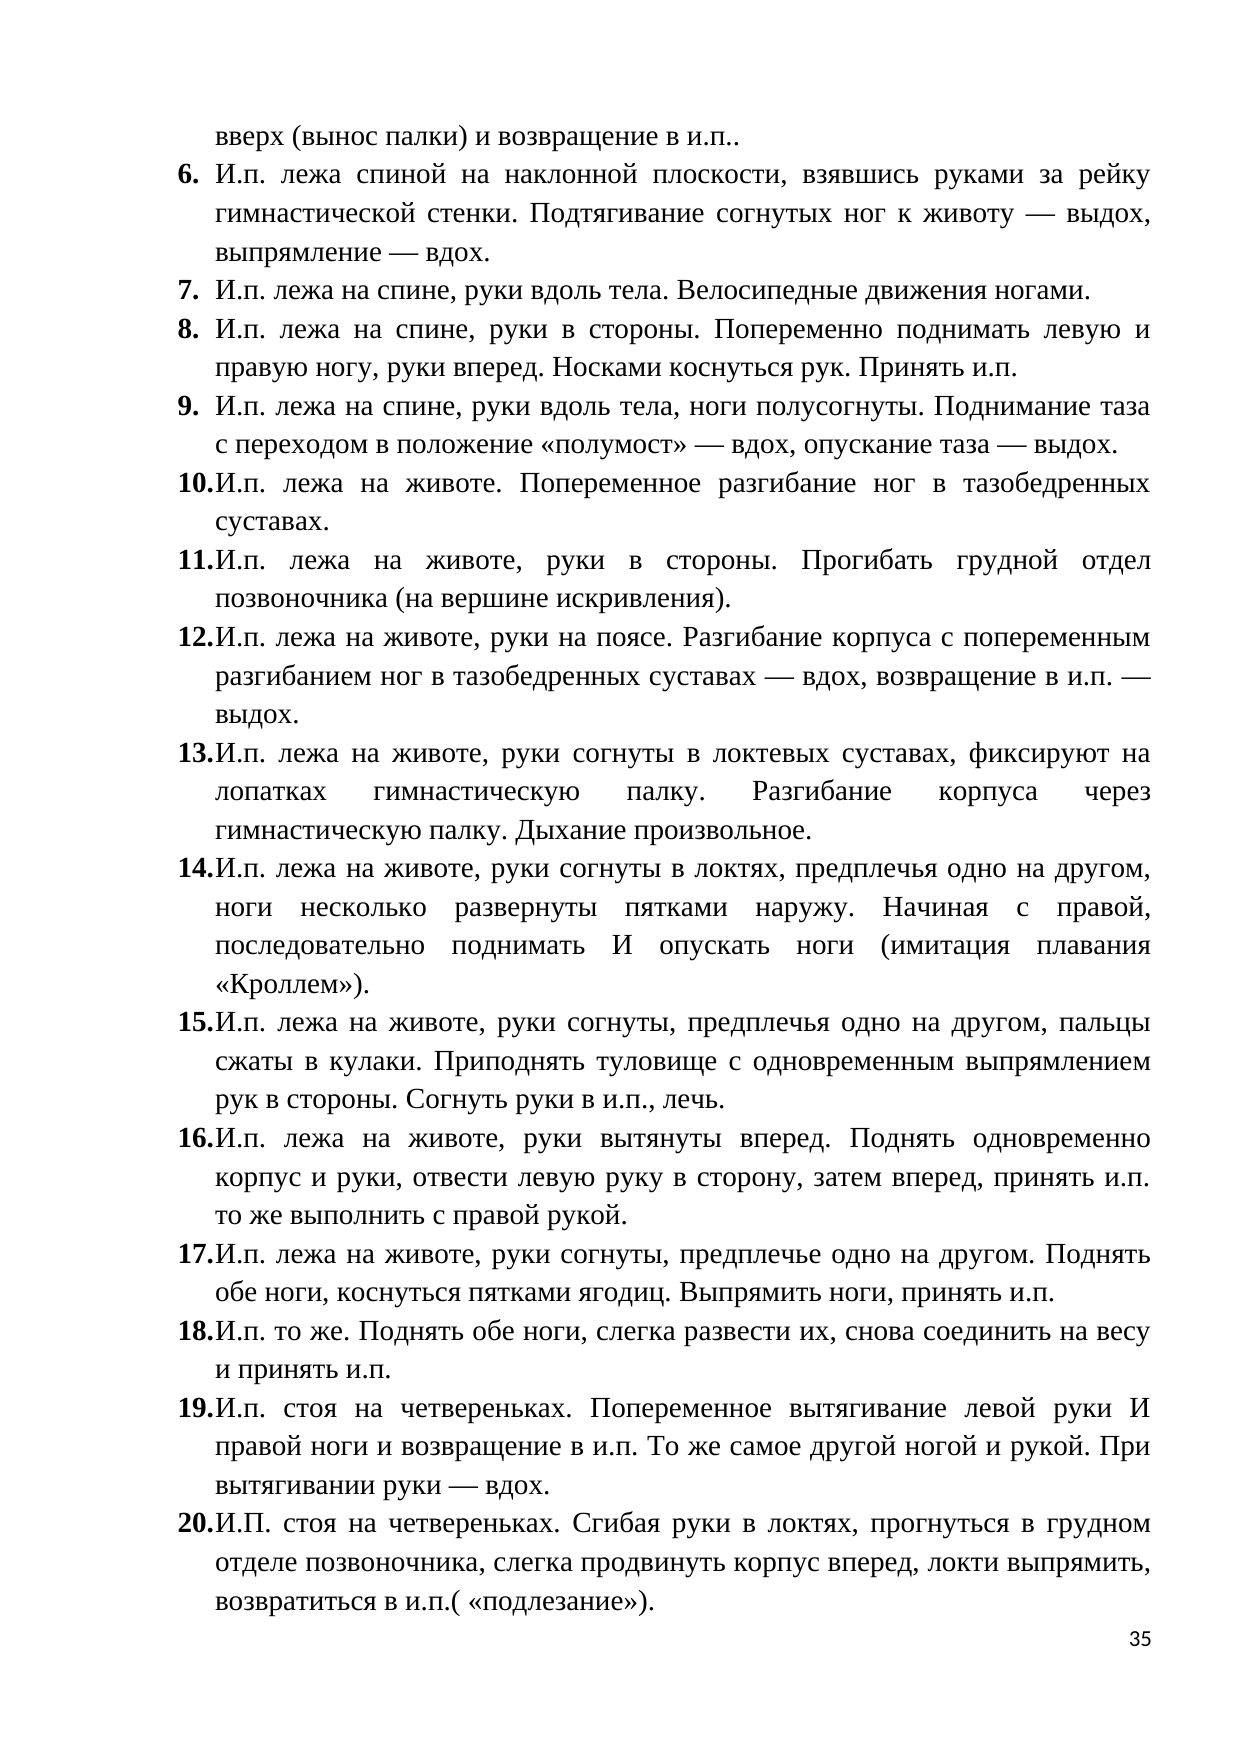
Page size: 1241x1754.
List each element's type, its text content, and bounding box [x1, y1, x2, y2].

list И.п. то же. Поднять обе ноги, слегка развести их, снова соединить на весу и принять и.п. [177, 1313, 1152, 1385]
list И.п. лежа на животе, руки согнуты, предплечья одно на другом, пальцы сжаты в кулаки. Приподнять туловище с одновременным выпрямлением рук в стороны. Согнуть руки в и.п., лечь. [177, 1004, 1152, 1115]
list И.п. лежа на животе, руки согнуты в локтевых суставах, фиксируют на лопатках гимнастическую палку. Разгибание корпуса через гимнастическую палку. Дыхание произвольное. [177, 735, 1152, 845]
list И.п. лежа на животе. Попеременное разгибание ног в тазобедренных суставах. [177, 465, 1152, 537]
list И.п. лежа на животе, руки согнуты, предплечье одно на другом. Поднять обе ноги, коснуться пятками ягодиц. Выпрямить ноги, принять и.п. [177, 1236, 1152, 1308]
list И.п. лежа на спине, руки в стороны. Попеременно поднимать левую и правую ногу, руки вперед. Носками коснуться рук. Принять и.п. [177, 311, 1152, 383]
list И.п. лежа на животе, руки вытянуты вперед. Поднять одновременно корпус и руки, отвести левую руку в сторону, затем вперед, принять и.п. то же выполнить с правой рукой. [177, 1120, 1152, 1231]
list И.п. лежа на животе, руки на поясе. Разгибание корпуса с попеременным разгибанием ног в тазобедренных суставах — вдох, возвращение в и.п. — выдох. [177, 619, 1152, 730]
list И.п. лежа на животе, руки согнуты в локтях, предплечья одно на другом, ноги несколько развернуты пятками наружу. Начиная с правой, последовательно поднимать И опускать ноги (имитация плавания «Кроллем»). [177, 850, 1152, 999]
list И.П. стоя на четвереньках. Сгибая руки в локтях, прогнуться в грудном отделе позвоночника, слегка продвинуть корпус вперед, локти выпрямить, возвратиться в и.п.( «подлезание»). [177, 1506, 1152, 1616]
list И.п. лежа на спине, руки вдоль тела, ноги полусогнуты. Поднимание таза с переходом в положение «полумост» — вдох, опускание таза — выдох. [177, 388, 1152, 460]
list И.п. лежа на спине, руки вдоль тела. Велосипедные движения ногами. [177, 272, 1152, 306]
list И.п. стоя на четвереньках. Попеременное вытягивание левой руки И правой ноги и возвращение в и.п. То же самое другой ногой и рукой. При вытягивании руки — вдох. [177, 1390, 1152, 1501]
list И.п. лежа на животе, руки в стороны. Прогибать грудной отдел позвоночника (на вершине искривления). [177, 542, 1152, 614]
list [177, 118, 1152, 152]
list И.п. лежа спиной на наклонной плоскости, взявшись руками за рейку гимнастической стенки. Подтягивание согнутых ног к животу — выдох, выпрямление — вдох. [177, 157, 1152, 267]
